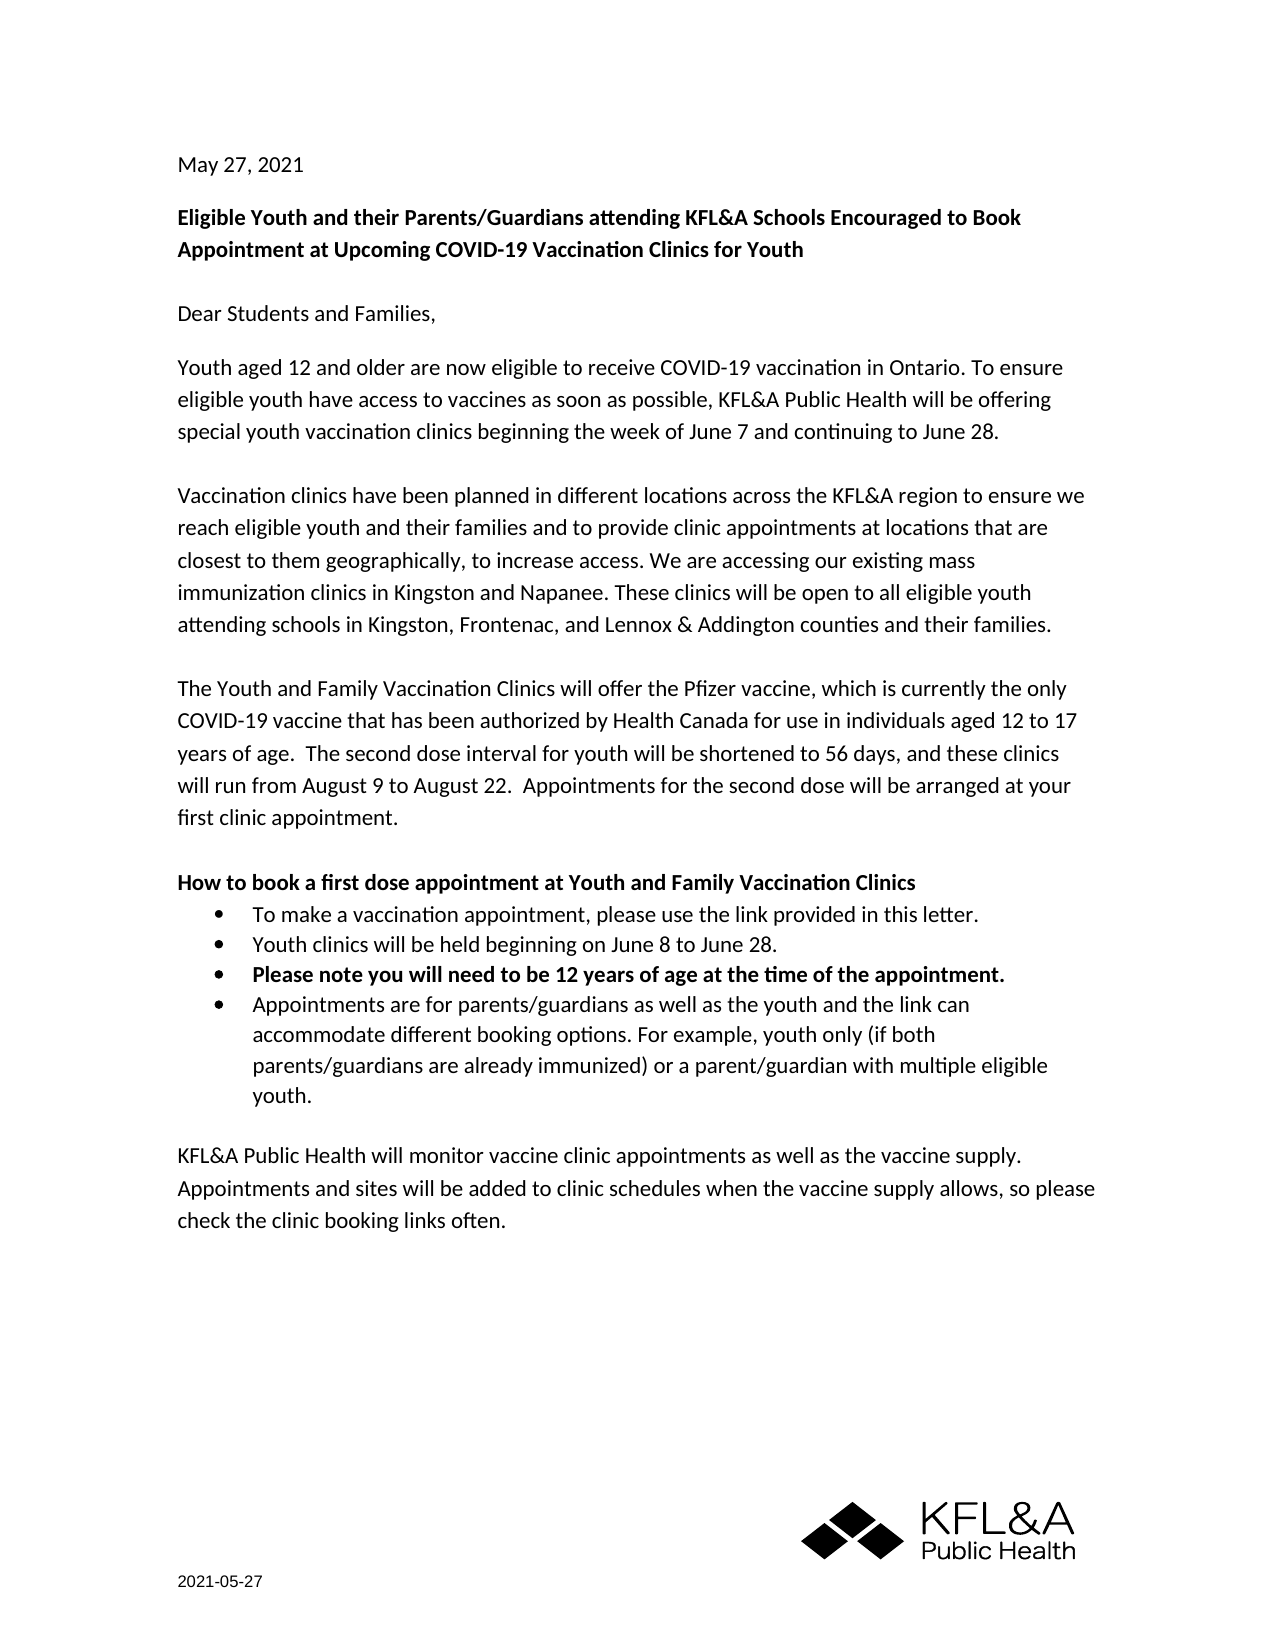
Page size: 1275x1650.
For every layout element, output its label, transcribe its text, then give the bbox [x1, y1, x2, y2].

text How to book a first dose appointment at Youth and Family Vaccination Clinics [177, 868, 1098, 896]
text Youth aged 12 and older are now eligible to receive COVID-19 vaccination in Ontario. To ensure eligible youth have access to vaccines as soon as possible, KFL&A Public Health will be offering special youth vaccination clinics beginning the week of June 7 and continuing to June 28. [177, 353, 1098, 445]
list Appointments are for parents/guardians as well as the youth and the link can accommodate different booking options. For example, youth only (if both parents/guardians are already immunized) or a parent/guardian with multiple eligible youth. [215, 990, 1098, 1109]
list Youth clinics will be held beginning on June 8 to June 28. [215, 930, 1098, 958]
list To make a vaccination appointment, please use the link provided in this letter. [215, 900, 1098, 928]
text Dear Students and Families, [177, 299, 1098, 328]
text May 27, 2021 [177, 150, 1098, 178]
text Eligible Youth and their Parents/Guardians attending KFL&A Schools Encouraged to Book Appointment at Upcoming COVID-19 Vaccination Clinics for Youth [177, 203, 1098, 263]
text The Youth and Family Vaccination Clinics will offer the Pfizer vaccine, which is currently the only COVID-19 vaccine that has been authorized by Health Canada for use in individuals aged 12 to 17 years of age. The second dose interval for youth will be shortened to 56 days, and these clinics will run from August 9 to August 22. Appointments for the second dose will be arranged at your first clinic appointment. [177, 674, 1098, 831]
list Please note you will need to be 12 years of age at the time of the appointment. [215, 960, 1098, 988]
text Vaccination clinics have been planned in different locations across the KFL&A region to ensure we reach eligible youth and their families and to provide clinic appointments at locations that are closest to them geographically, to increase access. We are accessing our existing mass immunization clinics in Kingston and Napanee. These clinics will be open to all eligible youth attending schools in Kingston, Frontenac, and Lennox & Addington counties and their families. [177, 481, 1098, 638]
text KFL&A Public Health will monitor vaccine clinic appointments as well as the vaccine supply. Appointments and sites will be added to clinic schedules when the vaccine supply allows, so please check the clinic booking links often. [177, 1141, 1098, 1234]
